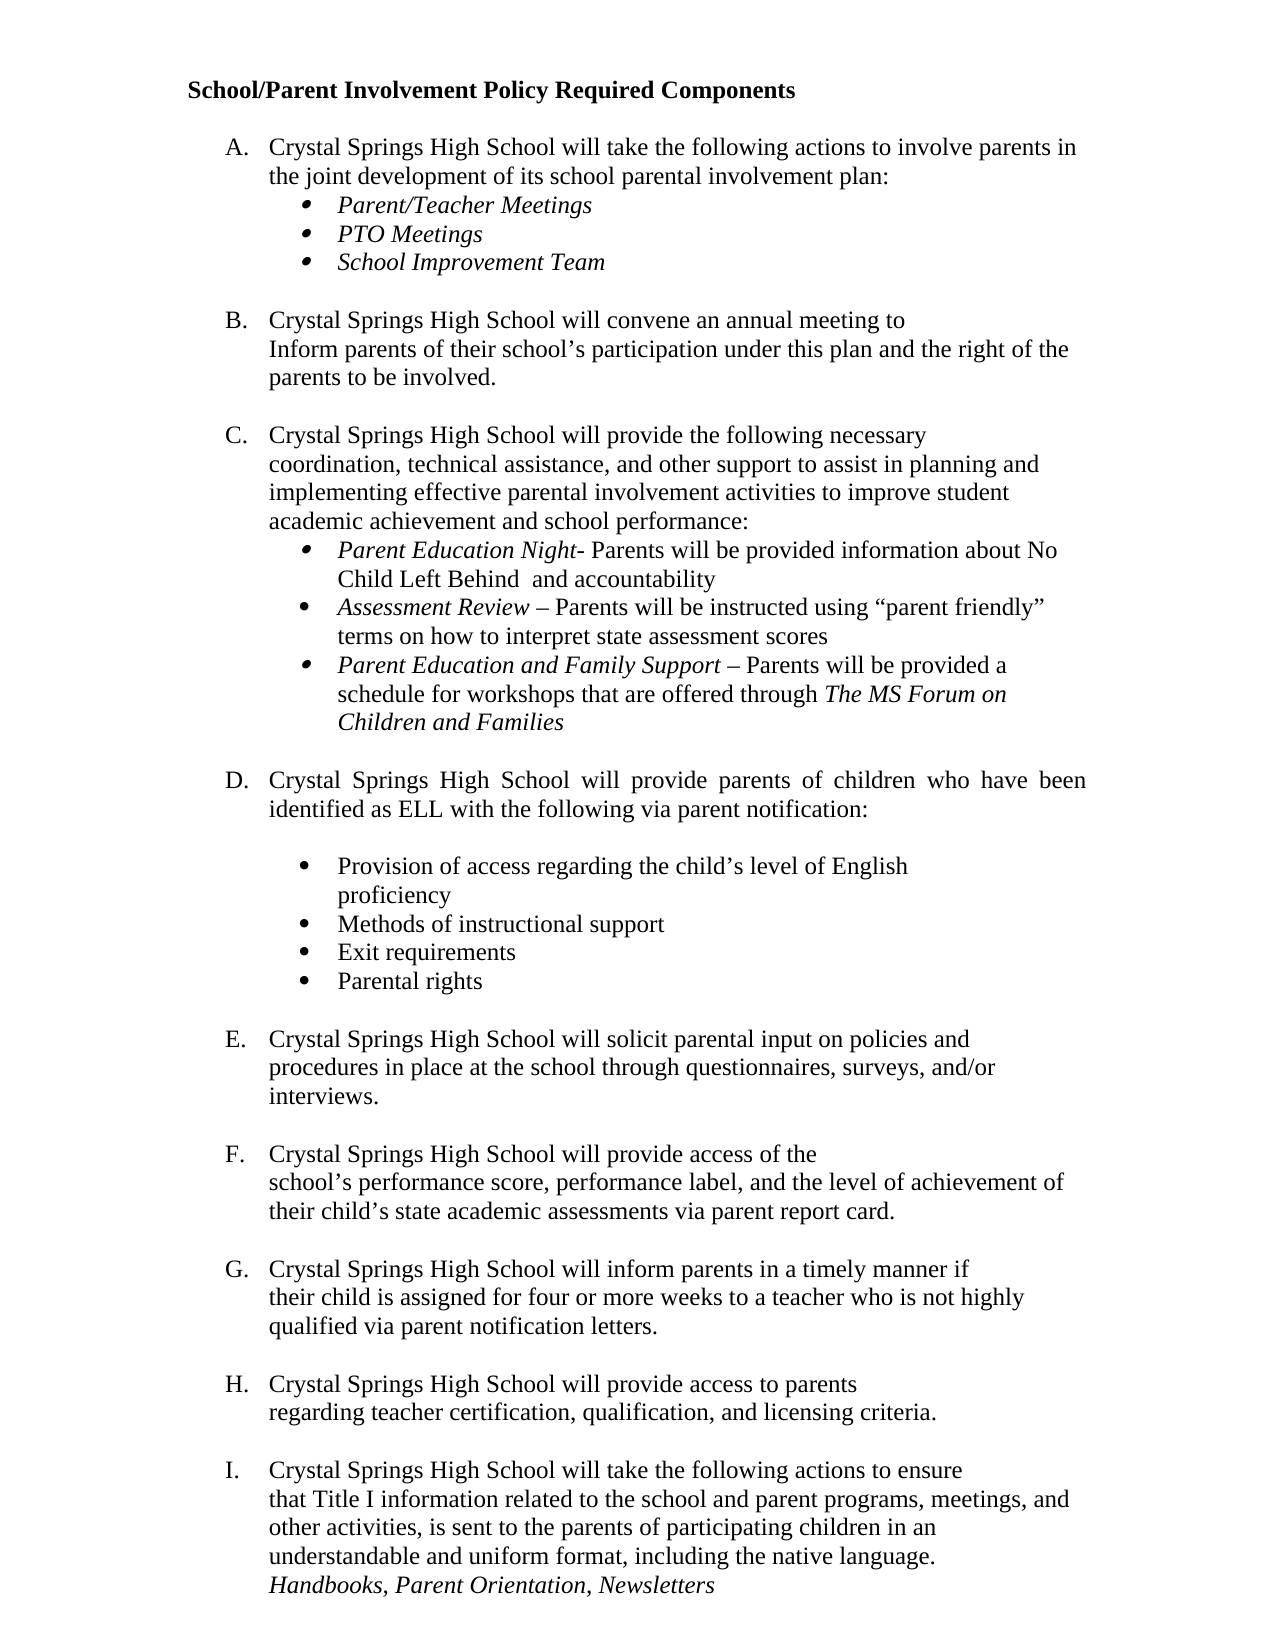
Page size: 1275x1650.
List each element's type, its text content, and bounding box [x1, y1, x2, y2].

list PTO Meetings [300, 219, 1087, 247]
list Parent/Teacher Meetings [300, 190, 1087, 219]
list Parent Education Night- Parents will be provided information about No Child Left Behind and accountability [300, 535, 1087, 592]
list School Improvement Team [300, 247, 1087, 276]
list Parental rights [300, 966, 1087, 995]
list Crystal Springs High School will convene an annual meeting to [225, 305, 1087, 334]
list Methods of instructional support [300, 909, 1087, 937]
list Crystal Springs High School will solicit parental input on policies and [225, 1024, 1087, 1052]
text procedures in place at the school through questionnaires, surveys, and/or interviews. [269, 1052, 1087, 1110]
list Parent Education and Family Support – Parents will be provided a schedule for workshops that are offered through The MS Forum on Children and Families [300, 650, 1087, 736]
list Assessment Review – Parents will be instructed using “parent friendly” terms on how to interpret state assessment scores [300, 592, 1087, 650]
text proficiency [337, 880, 1087, 909]
text school’s performance score, performance label, and the level of achievement of their child’s state academic assessments via parent report card. [269, 1167, 1087, 1225]
text their child is assigned for four or more weeks to a teacher who is not highly qualified via parent notification letters. [269, 1282, 1087, 1340]
list Crystal Springs High School will provide access to parents [225, 1369, 1087, 1397]
list Crystal Springs High School will take the following actions to ensure [225, 1455, 1087, 1484]
text School/Parent Involvement Policy Required Components [187, 75, 1087, 104]
list Exit requirements [300, 937, 1087, 966]
text regarding teacher certification, qualification, and licensing criteria. [269, 1397, 1087, 1426]
list Crystal Springs High School will take the following actions to involve parents in the joint development of its school parental involvement plan: [225, 132, 1087, 190]
text Inform parents of their school’s participation under this plan and the right of the parents to be involved. [269, 334, 1087, 391]
text Handbooks, Parent Orientation, Newsletters [269, 1570, 1087, 1599]
list Crystal Springs High School will inform parents in a timely manner if [225, 1254, 1087, 1282]
text coordination, technical assistance, and other support to assist in planning and implementing effective parental involvement activities to improve student academic achievement and school performance: [269, 449, 1087, 535]
list Provision of access regarding the child’s level of English [300, 851, 1087, 880]
list Crystal Springs High School will provide the following necessary [225, 420, 1087, 449]
text that Title I information related to the school and parent programs, meetings, and other activities, is sent to the parents of participating children in an understandable and uniform format, including the native language. [269, 1484, 1087, 1570]
list Crystal Springs High School will provide parents of children who have been identified as ELL with the following via parent notification: [225, 765, 1087, 822]
list Crystal Springs High School will provide access of the [225, 1139, 1087, 1167]
